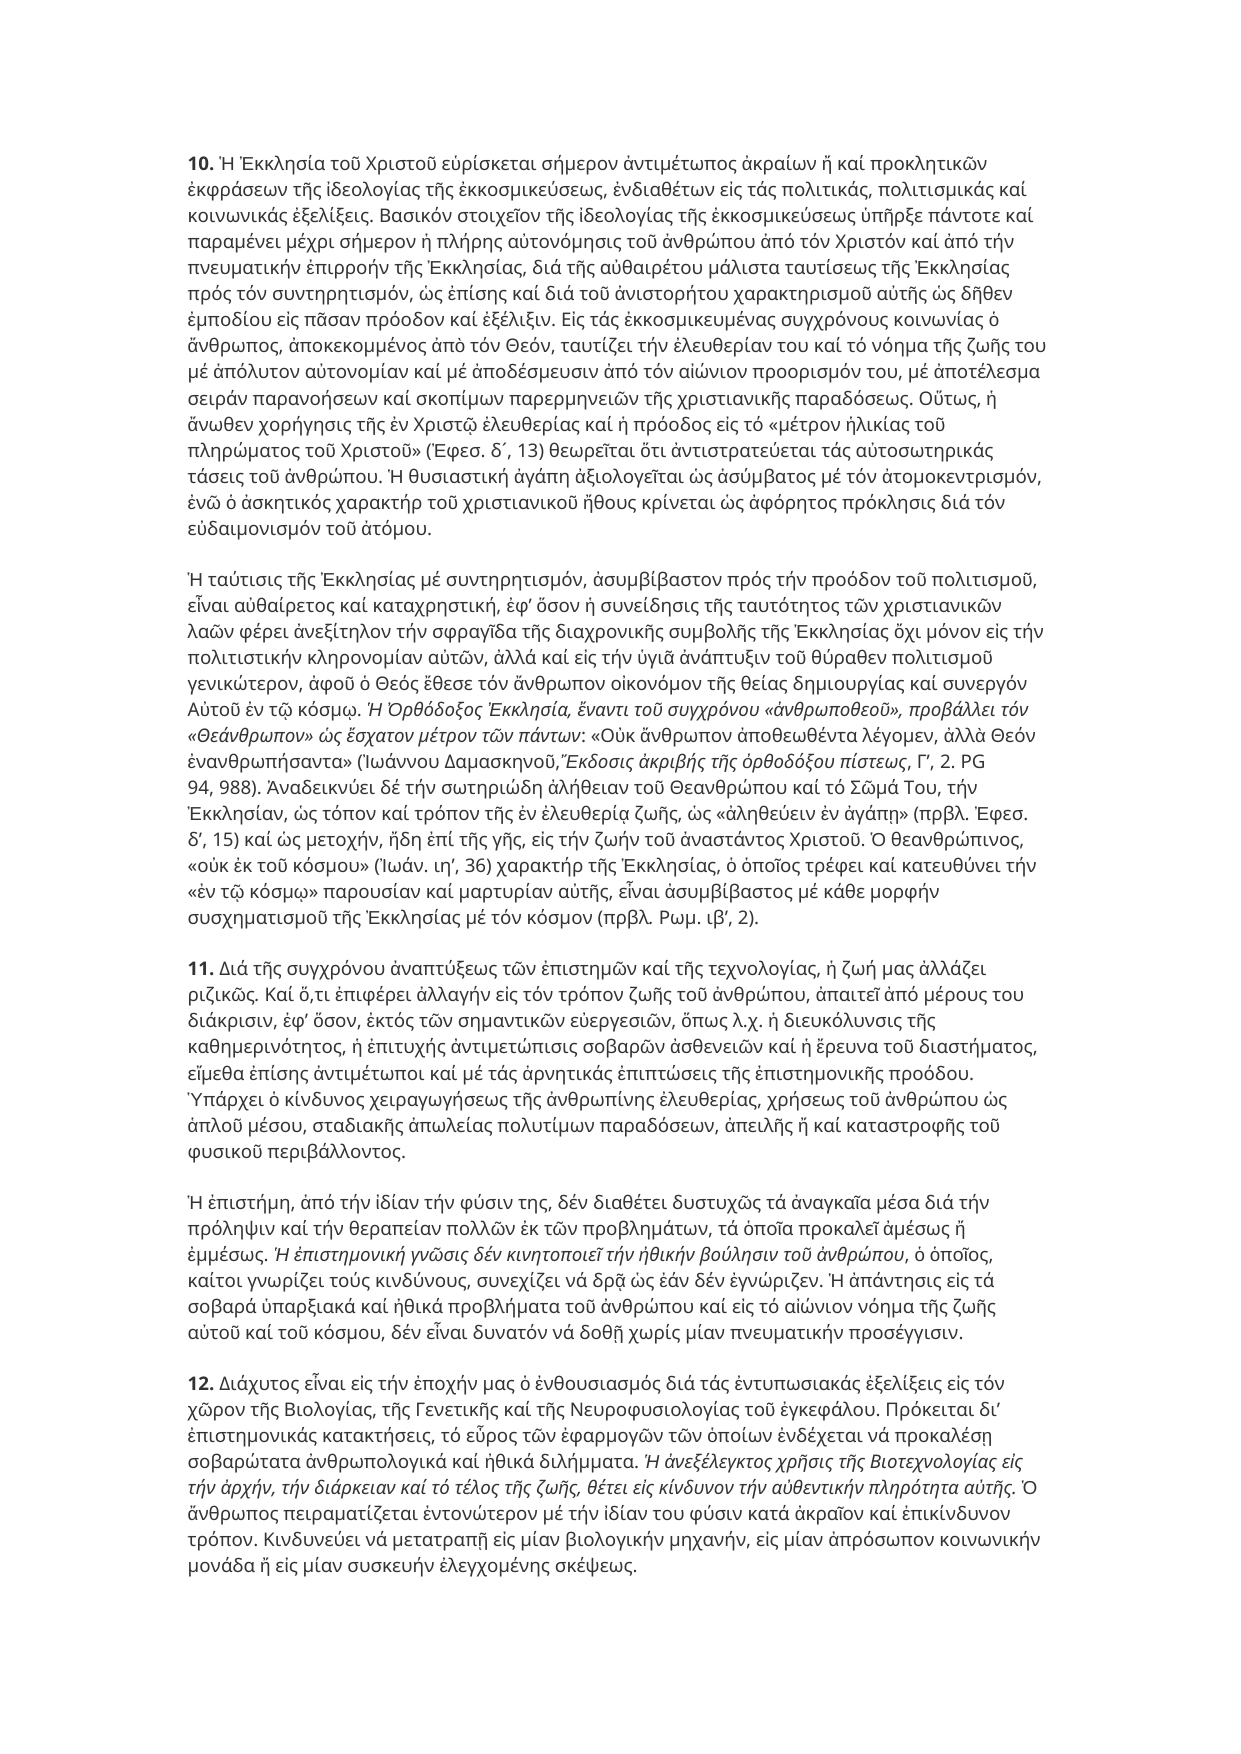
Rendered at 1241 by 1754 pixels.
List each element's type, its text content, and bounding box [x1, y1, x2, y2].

text 10. Ἡ Ἐκκλησία τοῦ Χριστοῦ εὑρίσκεται σήμερον ἀντιμέτωπος ἀκραίων ἤ καί προκλητικῶν ἐκφράσεων τῆς ἰδεολογίας τῆς ἐκκοσμικεύσεως, ἐνδιαθέτων εἰς τάς πολιτικάς, πολιτισμικάς καί κοινωνικάς ἐξελίξεις. Βασικόν στοιχεῖον τῆς ἰδεολογίας τῆς ἐκκοσμικεύσεως ὑπῆρξε πάντοτε καί παραμένει μέχρι σήμερον ἡ πλήρης αὐτονόμησις τοῦ ἀνθρώπου ἀπό τόν Χριστόν καί ἀπό τήν πνευματικήν ἐπιρροήν τῆς Ἐκκλησίας, διά τῆς αὐθαιρέτου μάλιστα ταυτίσεως τῆς Ἐκκλησίας πρός τόν συντηρητισμόν, ὡς ἐπίσης καί διά τοῦ ἀνιστορήτου χαρακτηρισμοῦ αὐτῆς ὡς δῆθεν ἐμποδίου εἰς πᾶσαν πρόοδον καί ἐξέλιξιν. Εἰς τάς ἐκκοσμικευμένας συγχρόνους κοινωνίας ὁ ἄνθρωπος, ἀποκεκομμένος ἀπὸ τόν Θεόν, ταυτίζει τήν ἐλευθερίαν του καί τό νόημα τῆς ζωῆς του μέ ἀπόλυτον αὐτονομίαν καί μέ ἀποδέσμευσιν ἀπό τόν αἰώνιον προορισμόν του, μέ ἀποτέλεσμα σειράν παρανοήσεων καί σκοπίμων παρερμηνειῶν τῆς χριστιανικῆς παραδόσεως. Οὕτως, ἡ ἄνωθεν χορήγησις τῆς ἐν Χριστῷ ἐλευθερίας καί ἡ πρόοδος εἰς τό «μέτρον ἡλικίας τοῦ πληρώματος τοῦ Χριστοῦ» (Ἐφεσ. δ´, 13) θεωρεῖται ὅτι ἀντιστρατεύεται τάς αὐτοσωτηρικάς τάσεις τοῦ ἀνθρώπου. Ἡ θυσιαστική ἀγάπη ἀξιολογεῖται ὡς ἀσύμβατος μέ τόν ἀτομοκεντρισμόν, ἐνῶ ὁ ἀσκητικός χαρακτήρ τοῦ χριστιανικοῦ ἤθους κρίνεται ὡς ἀφόρητος πρόκλησις διά τόν εὐδαιμονισμόν τοῦ ἀτόμου. [187, 150, 1053, 541]
text Ἡ ἐπιστήμη, ἀπό τήν ἰδίαν τήν φύσιν της, δέν διαθέτει δυστυχῶς τά ἀναγκαῖα μέσα διά τήν πρόληψιν καί τήν θεραπείαν πολλῶν ἐκ τῶν προβλημάτων, τά ὁποῖα προκαλεῖ ἀμέσως ἤ ἐμμέσως. Ἡ ἐπιστημονική γνῶσις δέν κινητοποιεῖ τήν ἠθικήν βούλησιν τοῦ ἀνθρώπου, ὁ ὁποῖος, καίτοι γνωρίζει τούς κινδύνους, συνεχίζει νά δρᾷ ὡς ἐάν δέν ἐγνώριζεν. Ἡ ἀπάντησις εἰς τά σοβαρά ὑπαρξιακά καί ἠθικά προβλήματα τοῦ ἀνθρώπου καί εἰς τό αἰώνιον νόημα τῆς ζωῆς αὐτοῦ καί τοῦ κόσμου, δέν εἶναι δυνατόν νά δοθῇ χωρίς μίαν πνευματικήν προσέγγισιν. [187, 1188, 1053, 1345]
text 12. Διάχυτος εἶναι εἰς τήν ἐποχήν μας ὁ ἐνθουσιασμός διά τάς ἐντυπωσιακάς ἐξελίξεις εἰς τόν χῶρον τῆς Βιολογίας, τῆς Γενετικῆς καί τῆς Νευροφυσιολογίας τοῦ ἐγκεφάλου. Πρόκειται δι’ ἐπιστημονικάς κατακτήσεις, τό εὖρος τῶν ἐφαρμογῶν τῶν ὁποίων ἐνδέχεται νά προκαλέσῃ σοβαρώτατα ἀνθρωπολογικά καί ἠθικά διλήμματα. Ἡ ἀνεξέλεγκτος χρῆσις τῆς Βιοτεχνολογίας εἰς τήν ἀρχήν, τήν διάρκειαν καί τό τέλος τῆς ζωῆς, θέτει εἰς κίνδυνον τήν αὐθεντικήν πληρότητα αὐτῆς. Ὁ ἄνθρωπος πειραματίζεται ἐντονώτερον μέ τήν ἰδίαν του φύσιν κατά ἀκραῖον καί ἐπικίνδυνον τρόπον. Κινδυνεύει νά μετατραπῇ εἰς μίαν βιολογικήν μηχανήν, εἰς μίαν ἀπρόσωπον κοινωνικήν μονάδα ἤ εἰς μίαν συσκευήν ἐλεγχομένης σκέψεως. [187, 1370, 1053, 1578]
text Ἡ ταύτισις τῆς Ἐκκλησίας μέ συντηρητισμόν, ἀσυμβίβαστον πρός τήν προόδον τοῦ πολιτισμοῦ, εἶναι αὐθαίρετος καί καταχρηστική, ἐφ’ ὅσον ἡ συνείδησις τῆς ταυτότητος τῶν χριστιανικῶν λαῶν φέρει ἀνεξίτηλον τήν σφραγῖδα τῆς διαχρονικῆς συμβολῆς τῆς Ἐκκλησίας ὄχι μόνον εἰς τήν πολιτιστικήν κληρονομίαν αὐτῶν, ἀλλά καί εἰς τήν ὑγιᾶ ἀνάπτυξιν τοῦ θύραθεν πολιτισμοῦ γενικώτερον, ἀφοῦ ὁ Θεός ἔθεσε τόν ἄνθρωπον οἰκονόμον τῆς θείας δημιουργίας καί συνεργόν Αὐτοῦ ἐν τῷ κόσμῳ. Ἡ Ὀρθόδοξος Ἐκκλησία, ἔναντι τοῦ συγχρόνου «ἀνθρωποθεοῦ», προβάλλει τόν «Θεάνθρωπον» ὡς ἔσχατον μέτρον τῶν πάντων: «Οὐκ ἄνθρωπον ἀποθεωθέντα λέγομεν, ἀλλὰ Θεόν ἐνανθρωπήσαντα» (Ἰωάννου Δαμασκηνοῦ,Ἔκδοσις ἀκριβής τῆς ὀρθοδόξου πίστεως, Γ’, 2. PG 94, 988). Ἀναδεικνύει δέ τήν σωτηριώδη ἀλήθειαν τοῦ Θεανθρώπου καί τό Σῶμά Του, τήν Ἐκκλησίαν, ὡς τόπον καί τρόπον τῆς ἐν ἐλευθερίᾳ ζωῆς, ὡς «ἀληθεύειν ἐν ἀγάπῃ» (πρβλ. Ἐφεσ. δ’, 15) καί ὡς μετοχήν, ἤδη ἐπί τῆς γῆς, εἰς τήν ζωήν τοῦ ἀναστάντος Χριστοῦ. Ὁ θεανθρώπινος, «οὐκ ἐκ τοῦ κόσμου» (Ἰωάν. ιη’, 36) χαρακτήρ τῆς Ἐκκλησίας, ὁ ὁποῖος τρέφει καί κατευθύνει τήν «ἐν τῷ κόσμῳ» παρουσίαν καί μαρτυρίαν αὐτῆς, εἶναι ἀσυμβίβαστος μέ κάθε μορφήν συσχηματισμοῦ τῆς Ἐκκλησίας μέ τόν κόσμον (πρβλ. Ρωμ. ιβ’, 2). [187, 566, 1053, 930]
text 11. Διά τῆς συγχρόνου ἀναπτύξεως τῶν ἐπιστημῶν καί τῆς τεχνολογίας, ἡ ζωή μας ἀλλάζει ριζικῶς. Καί ὅ,τι ἐπιφέρει ἀλλαγήν εἰς τόν τρόπον ζωῆς τοῦ ἀνθρώπου, ἀπαιτεῖ ἀπό μέρους του διάκρισιν, ἐφ’ ὅσον, ἐκτός τῶν σημαντικῶν εὐεργεσιῶν, ὅπως λ.χ. ἡ διευκόλυνσις τῆς καθημερινότητος, ἡ ἐπιτυχής ἀντιμετώπισις σοβαρῶν ἀσθενειῶν καί ἡ ἔρευνα τοῦ διαστήματος, εἴμεθα ἐπίσης ἀντιμέτωποι καί μέ τάς ἀρνητικάς ἐπιπτώσεις τῆς ἐπιστημονικῆς προόδου. Ὑπάρχει ὁ κίνδυνος χειραγωγήσεως τῆς ἀνθρωπίνης ἐλευθερίας, χρήσεως τοῦ ἀνθρώπου ὡς ἁπλοῦ μέσου, σταδιακῆς ἀπωλείας πολυτίμων παραδόσεων, ἀπειλῆς ἤ καί καταστροφῆς τοῦ φυσικοῦ περιβάλλοντος. [187, 955, 1053, 1163]
